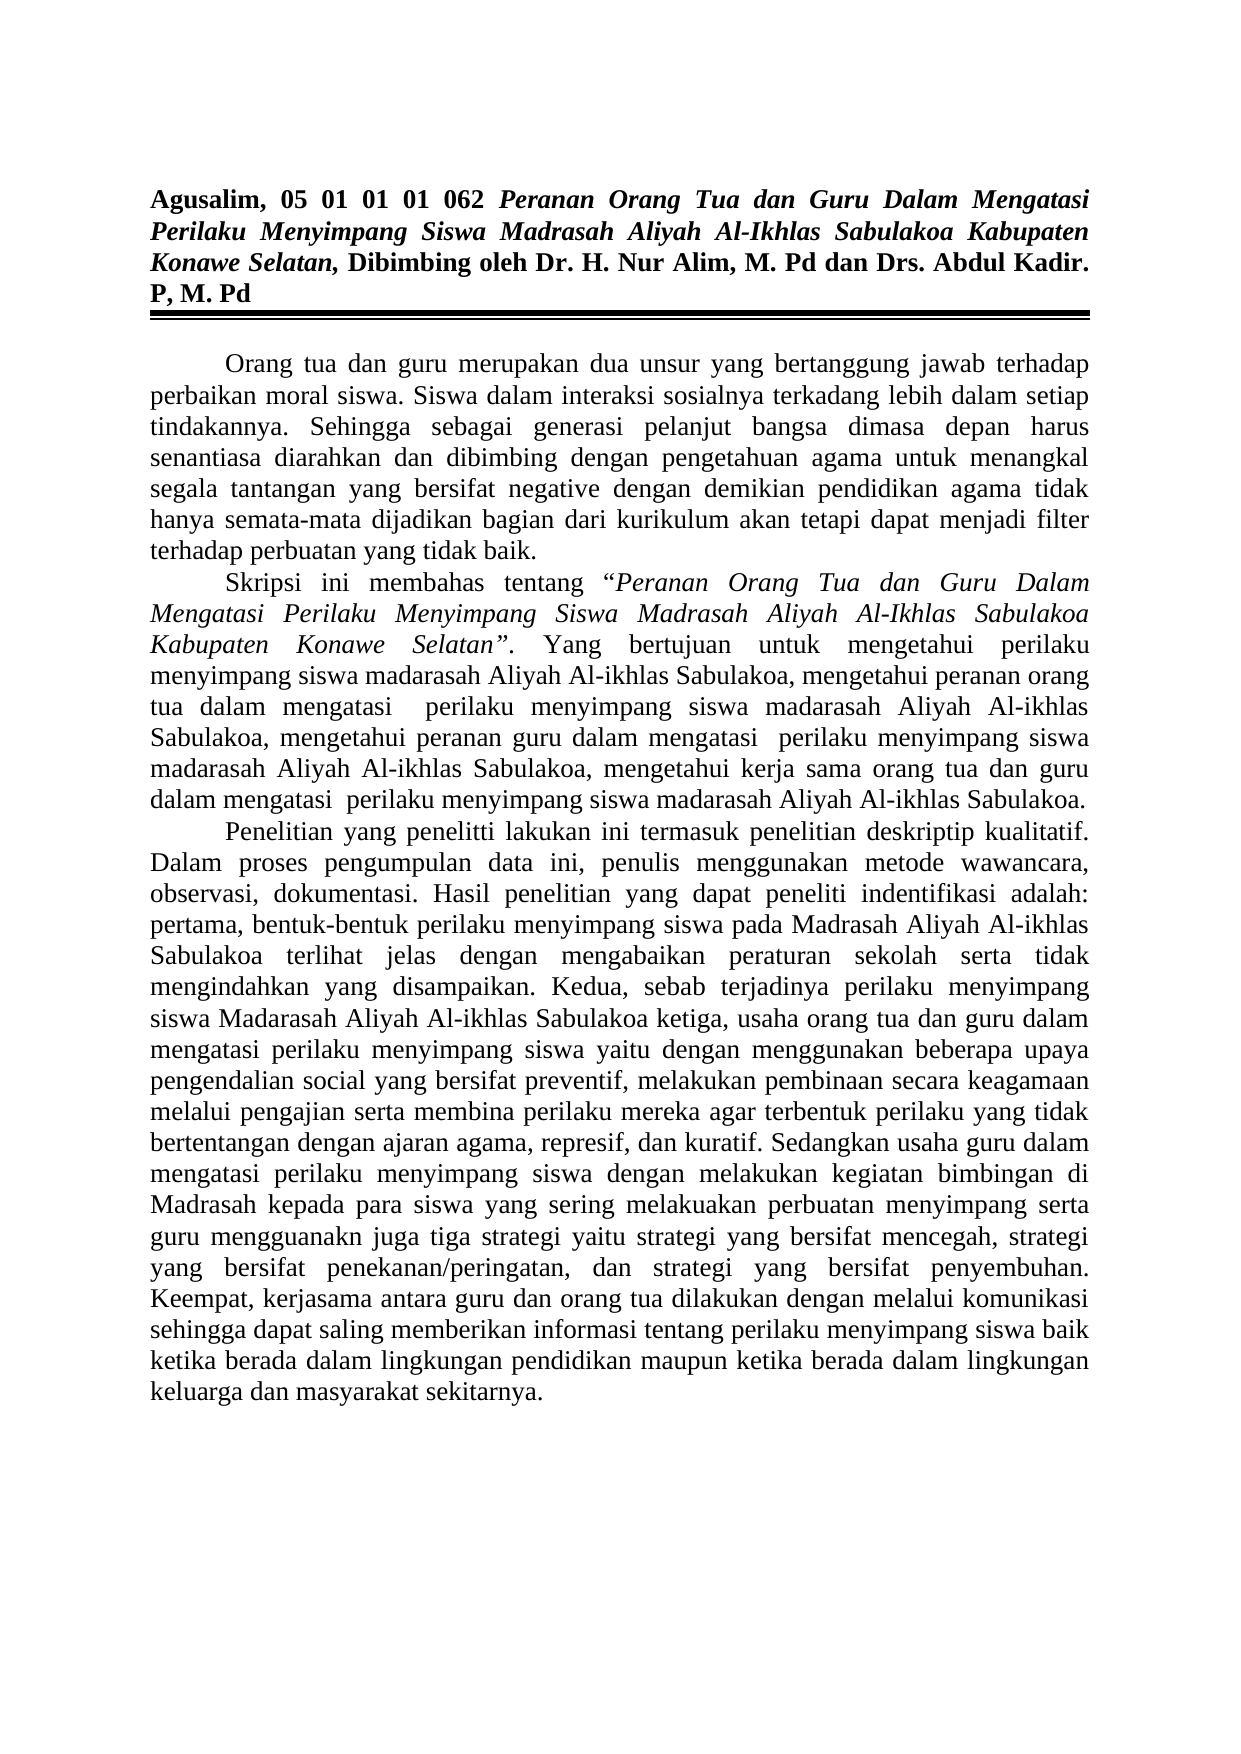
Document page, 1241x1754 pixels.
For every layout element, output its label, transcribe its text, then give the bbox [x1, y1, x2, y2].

text Agusalim, 05 01 01 01 062 Peranan Orang Tua dan Guru Dalam Mengatasi Perilaku Menyimpang Siswa Madrasah Aliyah Al-Ikhlas Sabulakoa Kabupaten Konawe Selatan, Dibimbing oleh Dr. H. Nur Alim, M. Pd dan Drs. Abdul Kadir. P, M. Pd [150, 183, 1090, 310]
text Orang tua dan guru merupakan dua unsur yang bertanggung jawab terhadap perbaikan moral siswa. Siswa dalam interaksi sosialnya terkadang lebih dalam setiap tindakannya. Sehingga sebagai generasi pelanjut bangsa dimasa depan harus senantiasa diarahkan dan dibimbing dengan pengetahuan agama untuk menangkal segala tantangan yang bersifat negative dengan demikian pendidikan agama tidak hanya semata-mata dijadikan bagian dari kurikulum akan tetapi dapat menjadi filter terhadap perbuatan yang tidak baik. [150, 348, 1090, 566]
text Penelitian yang penelitti lakukan ini termasuk penelitian deskriptip kualitatif. Dalam proses pengumpulan data ini, penulis menggunakan metode wawancara, observasi, dokumentasi. Hasil penelitian yang dapat peneliti indentifikasi adalah: pertama, bentuk-bentuk perilaku menyimpang siswa pada Madrasah Aliyah Al-ikhlas Sabulakoa terlihat jelas dengan mengabaikan peraturan sekolah serta tidak mengindahkan yang disampaikan. Kedua, sebab terjadinya perilaku menyimpang siswa Madarasah Aliyah Al-ikhlas Sabulakoa ketiga, usaha orang tua dan guru dalam mengatasi perilaku menyimpang siswa yaitu dengan menggunakan beberapa upaya pengendalian social yang bersifat preventif, melakukan pembinaan secara keagamaan melalui pengajian serta membina perilaku mereka agar terbentuk perilaku yang tidak bertentangan dengan ajaran agama, represif, dan kuratif. Sedangkan usaha guru dalam mengatasi perilaku menyimpang siswa dengan melakukan kegiatan bimbingan di Madrasah kepada para siswa yang sering melakuakan perbuatan menyimpang serta guru mengguanakn juga tiga strategi yaitu strategi yang bersifat mencegah, strategi yang bersifat penekanan/peringatan, dan strategi yang bersifat penyembuhan. Keempat, kerjasama antara guru dan orang tua dilakukan dengan melalui komunikasi sehingga dapat saling memberikan informasi tentang perilaku menyimpang siswa baik ketika berada dalam lingkungan pendidikan maupun ketika berada dalam lingkungan keluarga dan masyarakat sekitarnya. [150, 815, 1090, 1407]
text Skripsi ini membahas tentang “Peranan Orang Tua dan Guru Dalam Mengatasi Perilaku Menyimpang Siswa Madrasah Aliyah Al-Ikhlas Sabulakoa Kabupaten Konawe Selatan”. Yang bertujuan untuk mengetahui perilaku menyimpang siswa madarasah Aliyah Al-ikhlas Sabulakoa, mengetahui peranan orang tua dalam mengatasi perilaku menyimpang siswa madarasah Aliyah Al-ikhlas Sabulakoa, mengetahui peranan guru dalam mengatasi perilaku menyimpang siswa madarasah Aliyah Al-ikhlas Sabulakoa, mengetahui kerja sama orang tua dan guru dalam mengatasi perilaku menyimpang siswa madarasah Aliyah Al-ikhlas Sabulakoa. [150, 566, 1090, 815]
